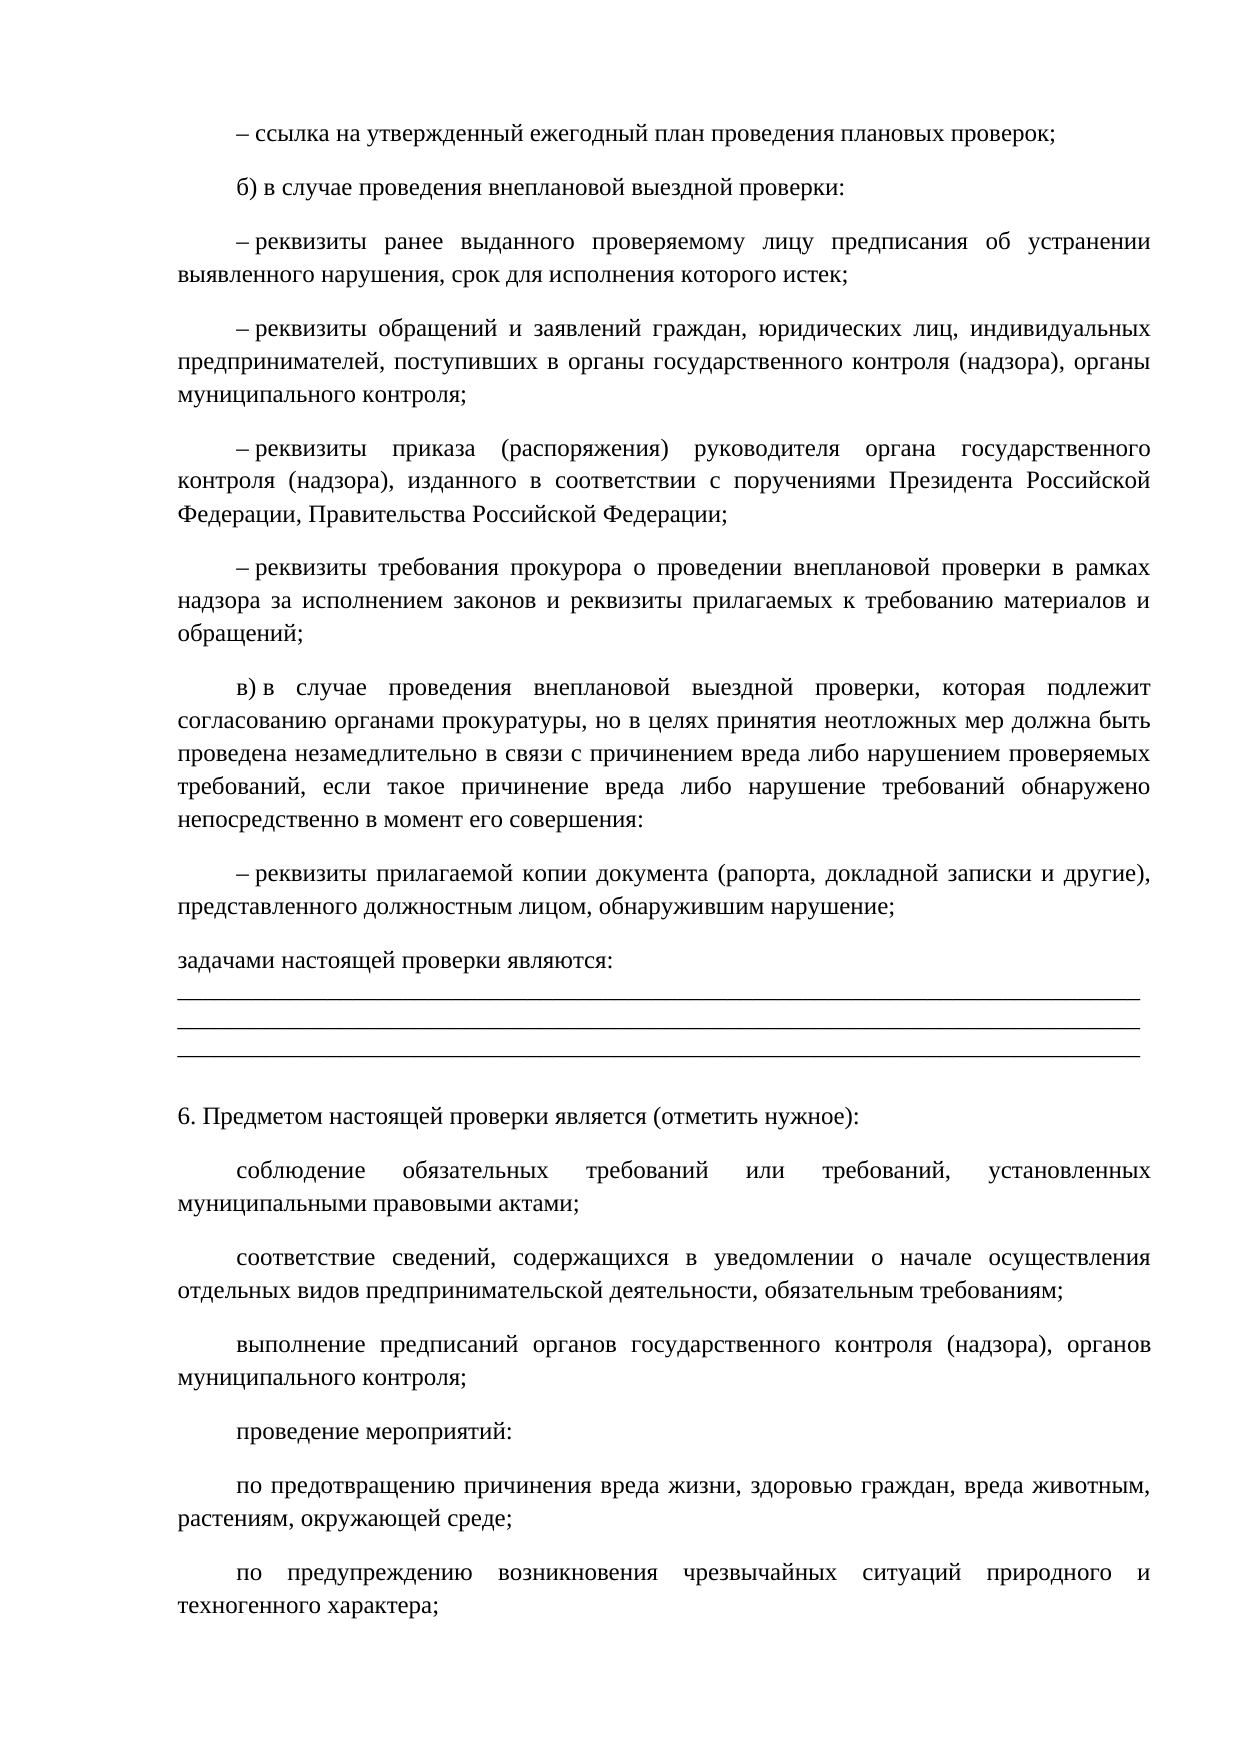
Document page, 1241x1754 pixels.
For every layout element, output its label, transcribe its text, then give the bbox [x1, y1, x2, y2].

text проведение мероприятий: [177, 1416, 1152, 1445]
text по предупреждению возникновения чрезвычайных ситуаций природного и техногенного характера; [177, 1557, 1152, 1618]
text – ссылка на утвержденный ежегодный план проведения плановых проверок; [177, 118, 1152, 147]
text задачами настоящей проверки являются: [177, 945, 1152, 974]
text выполнение предписаний органов государственного контроля (надзора), органов муниципального контроля; [177, 1329, 1152, 1391]
text в) в случае проведения внеплановой выездной проверки, которая подлежит согласованию органами прокуратуры, но в целях принятия неотложных мер должна быть проведена незамедлительно в связи с причинением вреда либо нарушением проверяемых требований, если такое причинение вреда либо нарушение требований обнаружено непосредственно в момент его совершения: [177, 672, 1152, 833]
text – реквизиты приказа (распоряжения) руководителя органа государственного контроля (надзора), изданного в соответствии с поручениями Президента Российской Федерации, Правительства Российской Федерации; [177, 433, 1152, 527]
text 6. Предметом настоящей проверки является (отметить нужное): [177, 1101, 1152, 1130]
text _______________________________________________________________________________________________________________________________________________________________________________________________________________________________________ [177, 974, 1152, 1060]
text соответствие сведений, содержащихся в уведомлении о начале осуществления отдельных видов предпринимательской деятельности, обязательным требованиям; [177, 1242, 1152, 1304]
text – реквизиты требования прокурора о проведении внеплановой проверки в рамках надзора за исполнением законов и реквизиты прилагаемых к требованию материалов и обращений; [177, 552, 1152, 647]
text – реквизиты обращений и заявлений граждан, юридических лиц, индивидуальных предпринимателей, поступивших в органы государственного контроля (надзора), органы муниципального контроля; [177, 313, 1152, 407]
text б) в случае проведения внеплановой выездной проверки: [236, 172, 1152, 201]
text соблюдение обязательных требований или требований, установленных муниципальными правовыми актами; [177, 1155, 1152, 1217]
text по предотвращению причинения вреда жизни, здоровью граждан, вреда животным, растениям, окружающей среде; [177, 1470, 1152, 1532]
text – реквизиты ранее выданного проверяемому лицу предписания об устранении выявленного нарушения, срок для исполнения которого истек; [177, 226, 1152, 288]
text – реквизиты прилагаемой копии документа (рапорта, докладной записки и другие), представленного должностным лицом, обнаружившим нарушение; [177, 858, 1152, 920]
